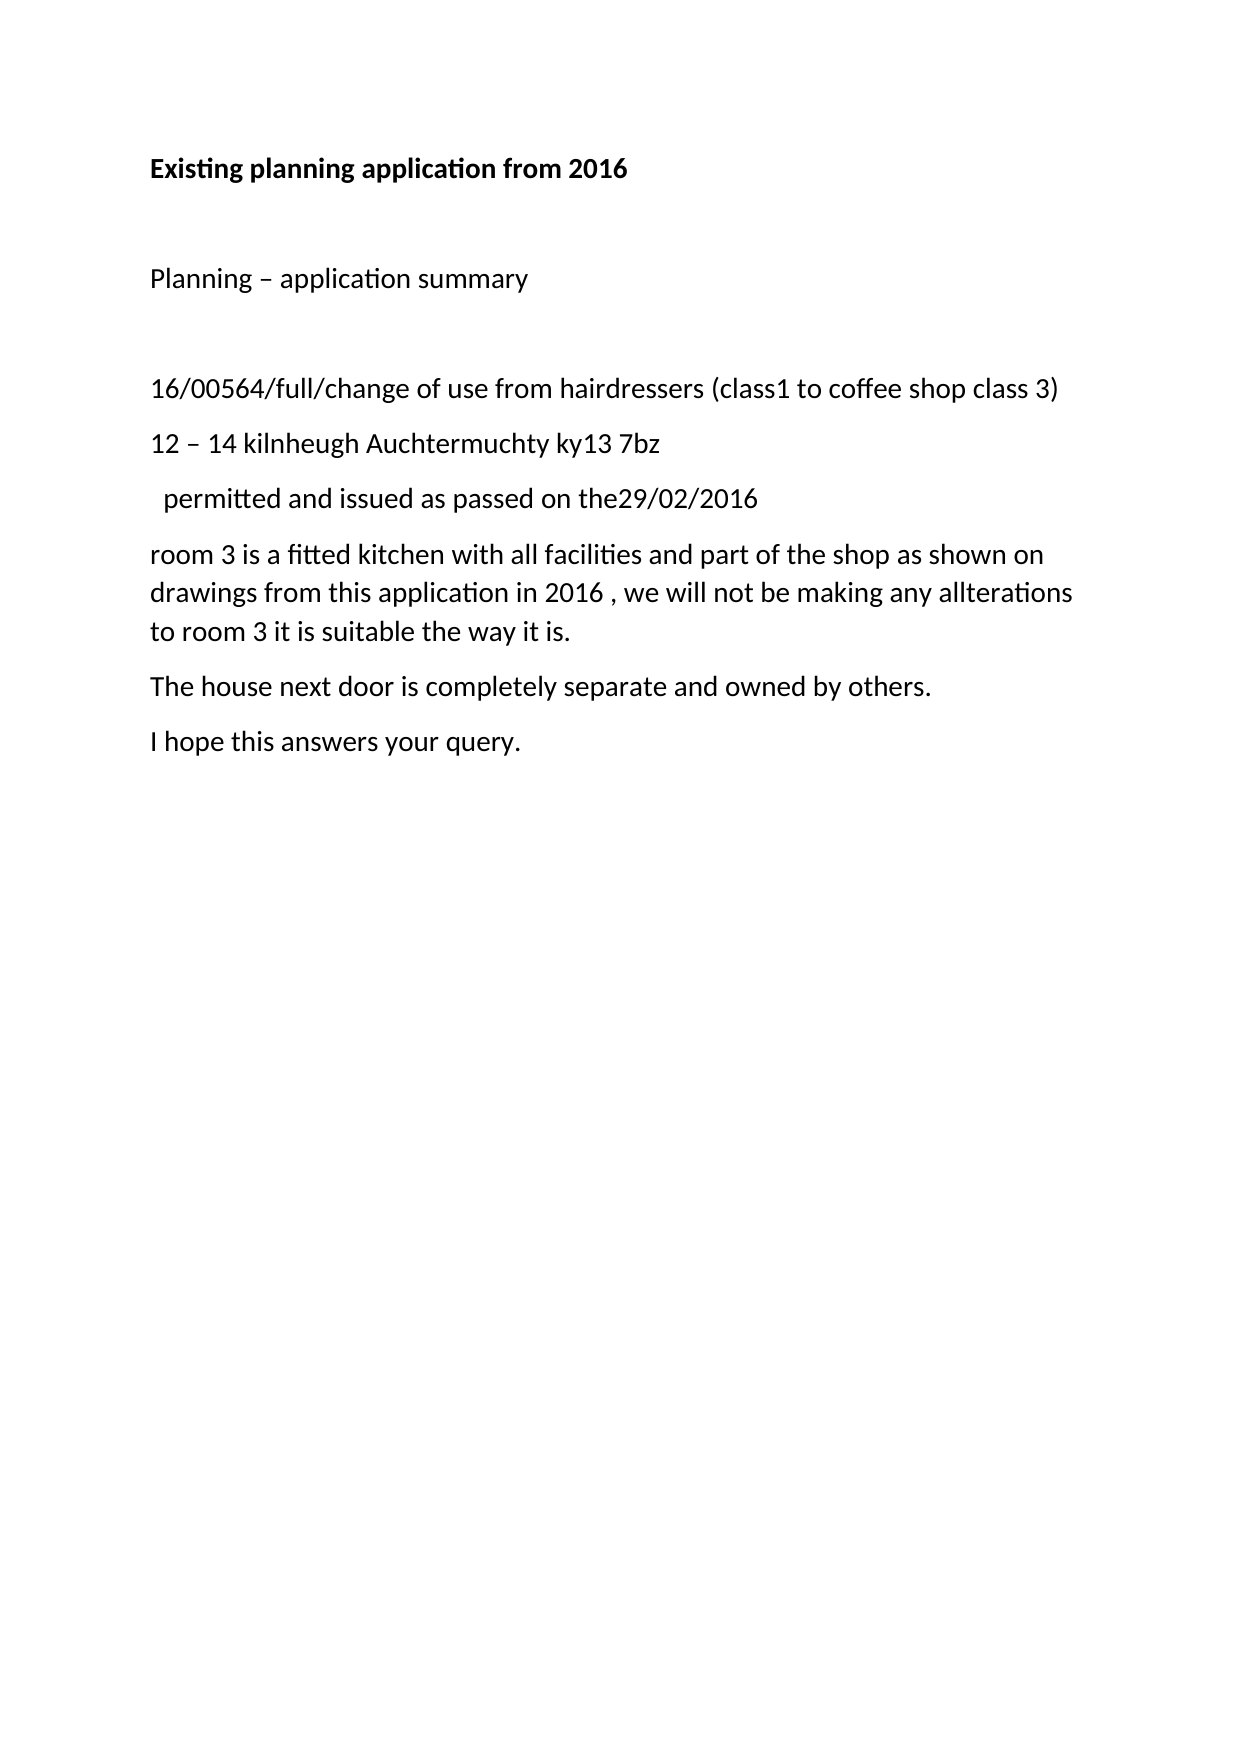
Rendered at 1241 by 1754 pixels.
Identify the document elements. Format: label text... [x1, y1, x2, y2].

text permitted and issued as passed on the29/02/2016 [150, 481, 1090, 516]
text The house next door is completely separate and owned by others. [150, 668, 1090, 703]
text room 3 is a fitted kitchen with all facilities and part of the shop as shown on drawings from this application in 2016 , we will not be making any allterations to room 3 it is suitable the way it is. [150, 536, 1090, 648]
text 12 – 14 kilnheugh Auchtermuchty ky13 7bz [150, 426, 1090, 461]
text Existing planning application from 2016 [150, 150, 1090, 186]
text Planning – application summary [150, 260, 1090, 296]
text 16/00564/full/change of use from hairdressers (class1 to coffee shop class 3) [150, 370, 1090, 406]
text I hope this answers your query. [150, 723, 1090, 758]
